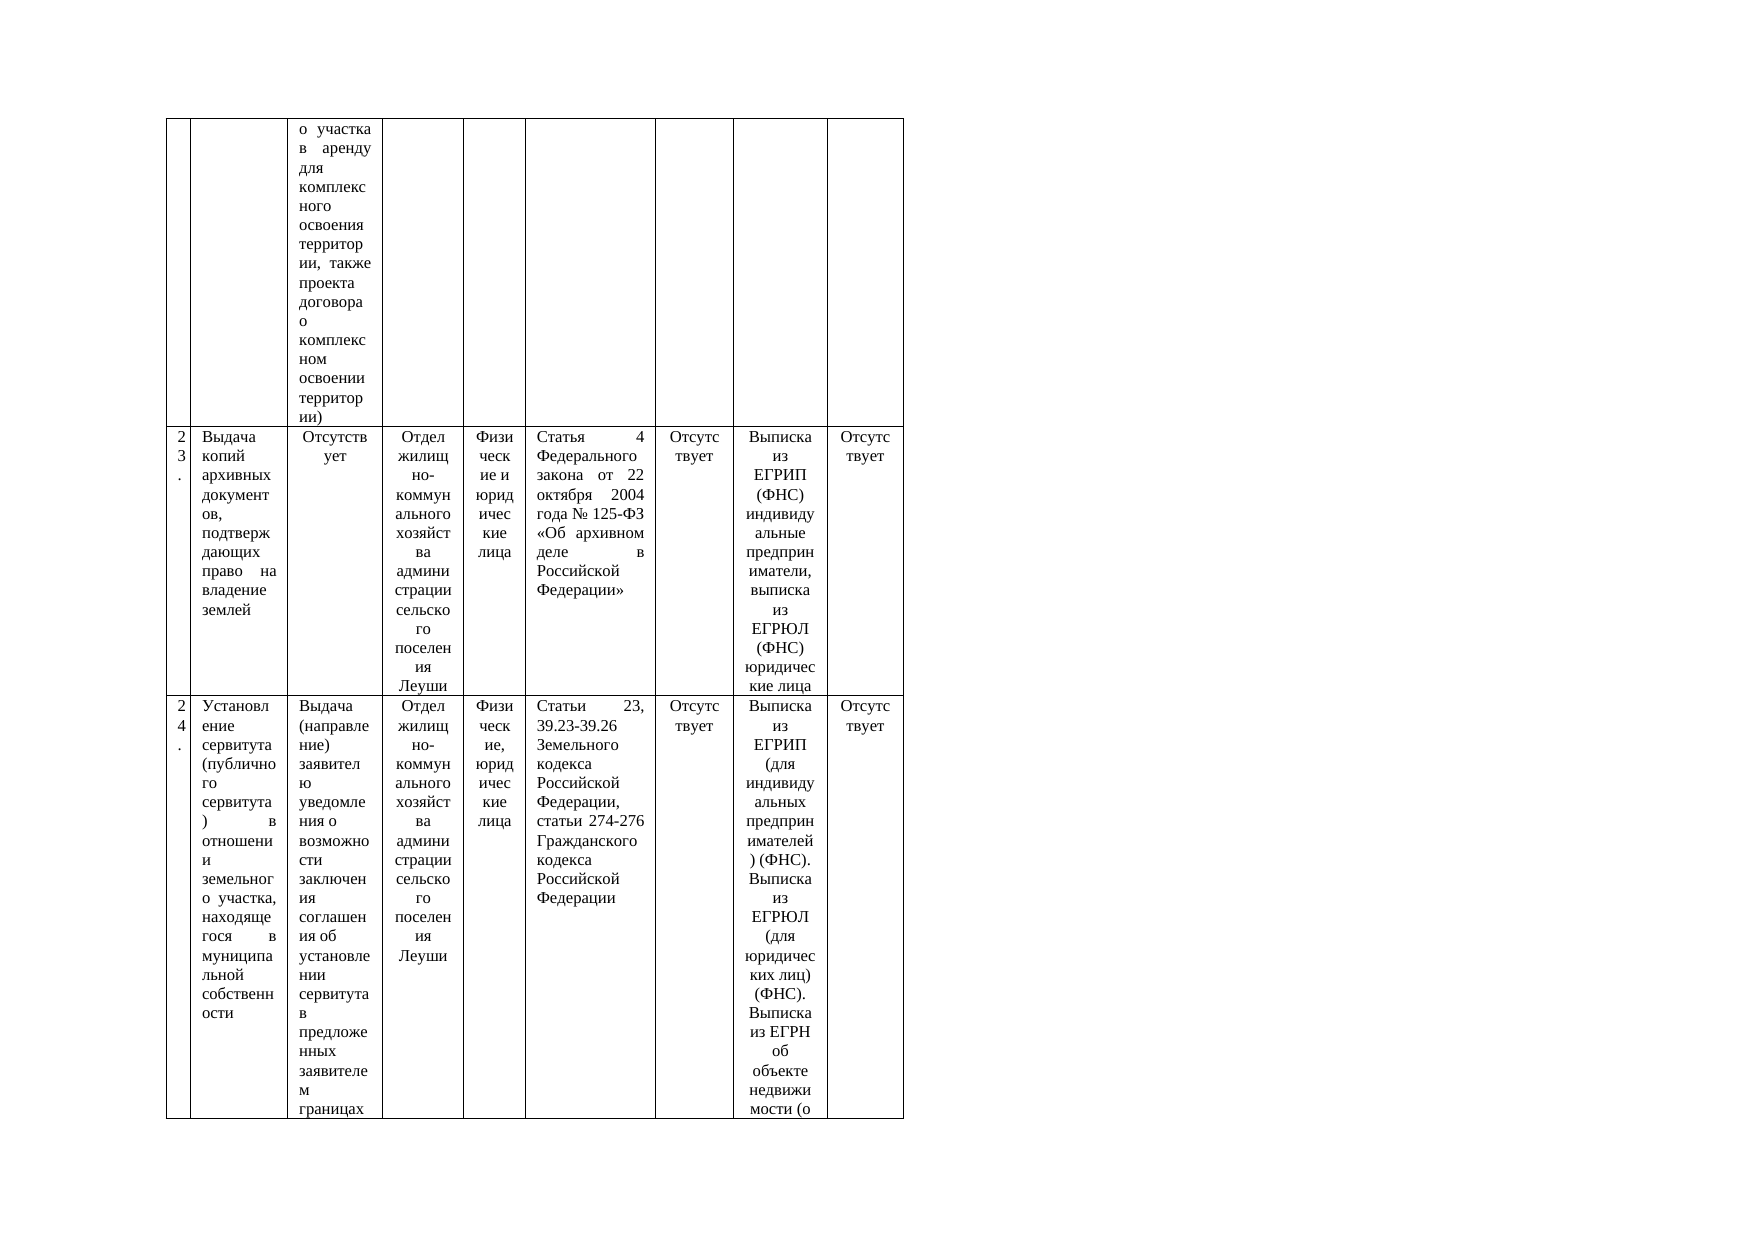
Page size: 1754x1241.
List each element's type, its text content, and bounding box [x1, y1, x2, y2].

table_cell Отсутствует [828, 427, 903, 695]
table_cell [734, 696, 827, 1118]
table_cell Выписка из ЕГРИП (ФНС) индивидуальные предприниматели, выписка из ЕГРЮЛ (ФНС) юридические лица [734, 427, 827, 695]
table_cell Отсутствует [828, 696, 903, 1118]
table_cell Отдел жилищно-коммунального хозяйства администрации сельского поселения Леуши [383, 427, 463, 695]
table_cell Отсутствует [656, 696, 733, 1118]
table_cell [734, 119, 827, 426]
table_cell Выдача (направление) заявителю уведомления о возможности заключения соглашения об установлении сервитута в предложенных заявителем границах [288, 696, 382, 1118]
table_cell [464, 696, 525, 1118]
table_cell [288, 119, 382, 426]
table_cell 24. [167, 696, 190, 1118]
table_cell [383, 696, 463, 1118]
table_cell Отсутствует [656, 427, 733, 695]
table_cell Отсутствует [288, 427, 382, 695]
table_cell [191, 696, 287, 1118]
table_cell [526, 696, 655, 1118]
table_cell 23. [167, 427, 190, 695]
table_cell Выдача копий архивных документов, подтверждающих право на владение землей [191, 427, 287, 695]
table_cell Физические и юридические лица [464, 427, 525, 695]
table_cell Статья 4 Федерального закона от 22 октября 2004 года № 125-ФЗ «Об архивном деле в Российской Федерации» [526, 427, 655, 695]
